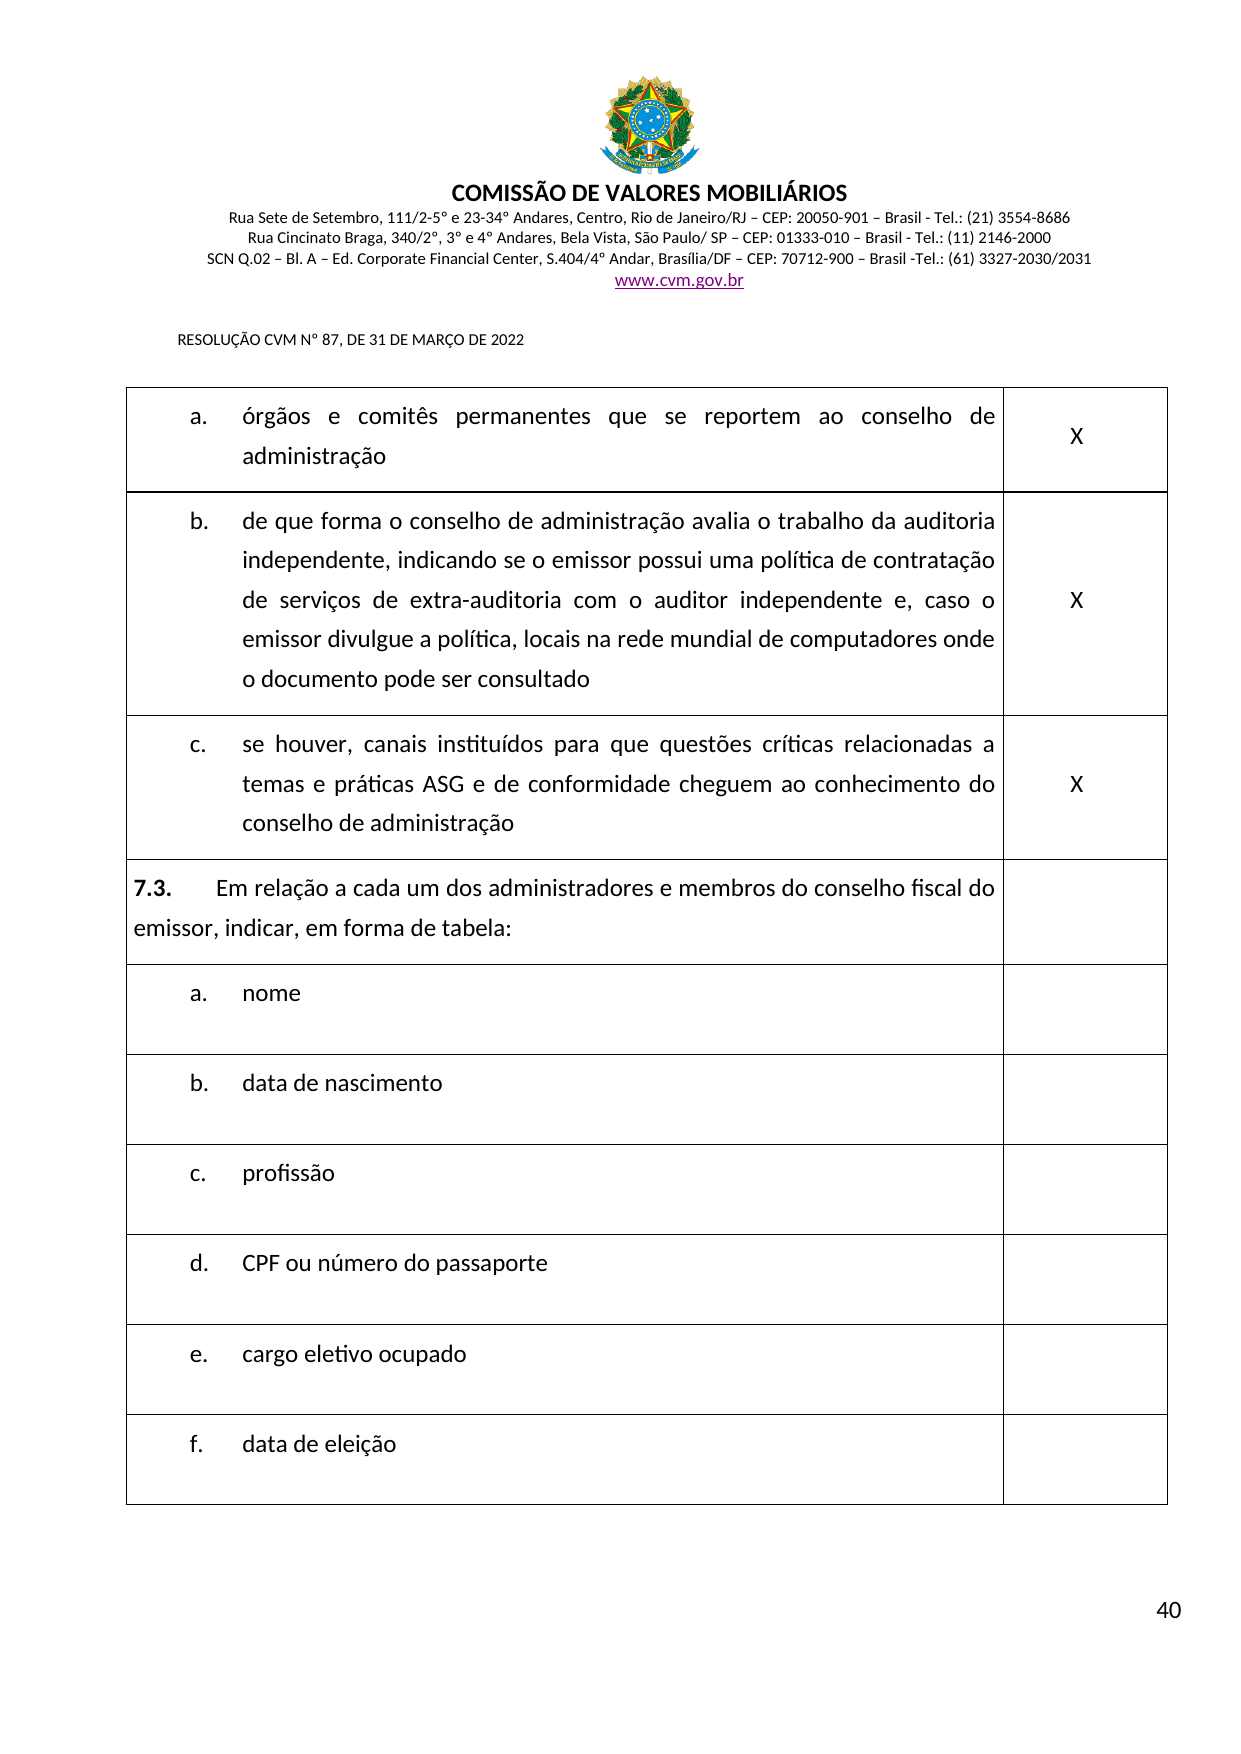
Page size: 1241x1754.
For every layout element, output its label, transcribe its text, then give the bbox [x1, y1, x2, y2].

table_cell cargo eletivo ocupado [127, 1325, 1003, 1414]
table_cell X [1004, 716, 1167, 859]
table_cell órgãos e comitês permanentes que se reportem ao conselho de administração [127, 388, 1003, 491]
table_cell [1004, 1055, 1167, 1144]
table_cell Em relação a cada um dos administradores e membros do conselho fiscal do emissor, indicar, em forma de tabela: [127, 860, 1003, 964]
table_cell [1004, 1415, 1167, 1504]
table_cell profissão [127, 1145, 1003, 1234]
table_cell nome [127, 965, 1003, 1054]
table_cell data de eleição [127, 1415, 1003, 1504]
table_cell [1004, 860, 1167, 964]
table_cell data de nascimento [127, 1055, 1003, 1144]
table_cell [1004, 1235, 1167, 1324]
table_cell X [1004, 493, 1167, 715]
picture [596, 73, 703, 177]
table_cell X [1004, 388, 1167, 491]
table_cell CPF ou número do passaporte [127, 1235, 1003, 1324]
table_cell [1004, 1325, 1167, 1414]
table_cell [1004, 1145, 1167, 1234]
table_cell se houver, canais instituídos para que questões críticas relacionadas a temas e práticas ASG e de conformidade cheguem ao conhecimento do conselho de administração [127, 716, 1003, 859]
table_cell [1004, 965, 1167, 1054]
table_cell de que forma o conselho de administração avalia o trabalho da auditoria independente, indicando se o emissor possui uma política de contratação de serviços de extra-auditoria com o auditor independente e, caso o emissor divulgue a política, locais na rede mundial de computadores onde o documento pode ser consultado [127, 493, 1003, 715]
